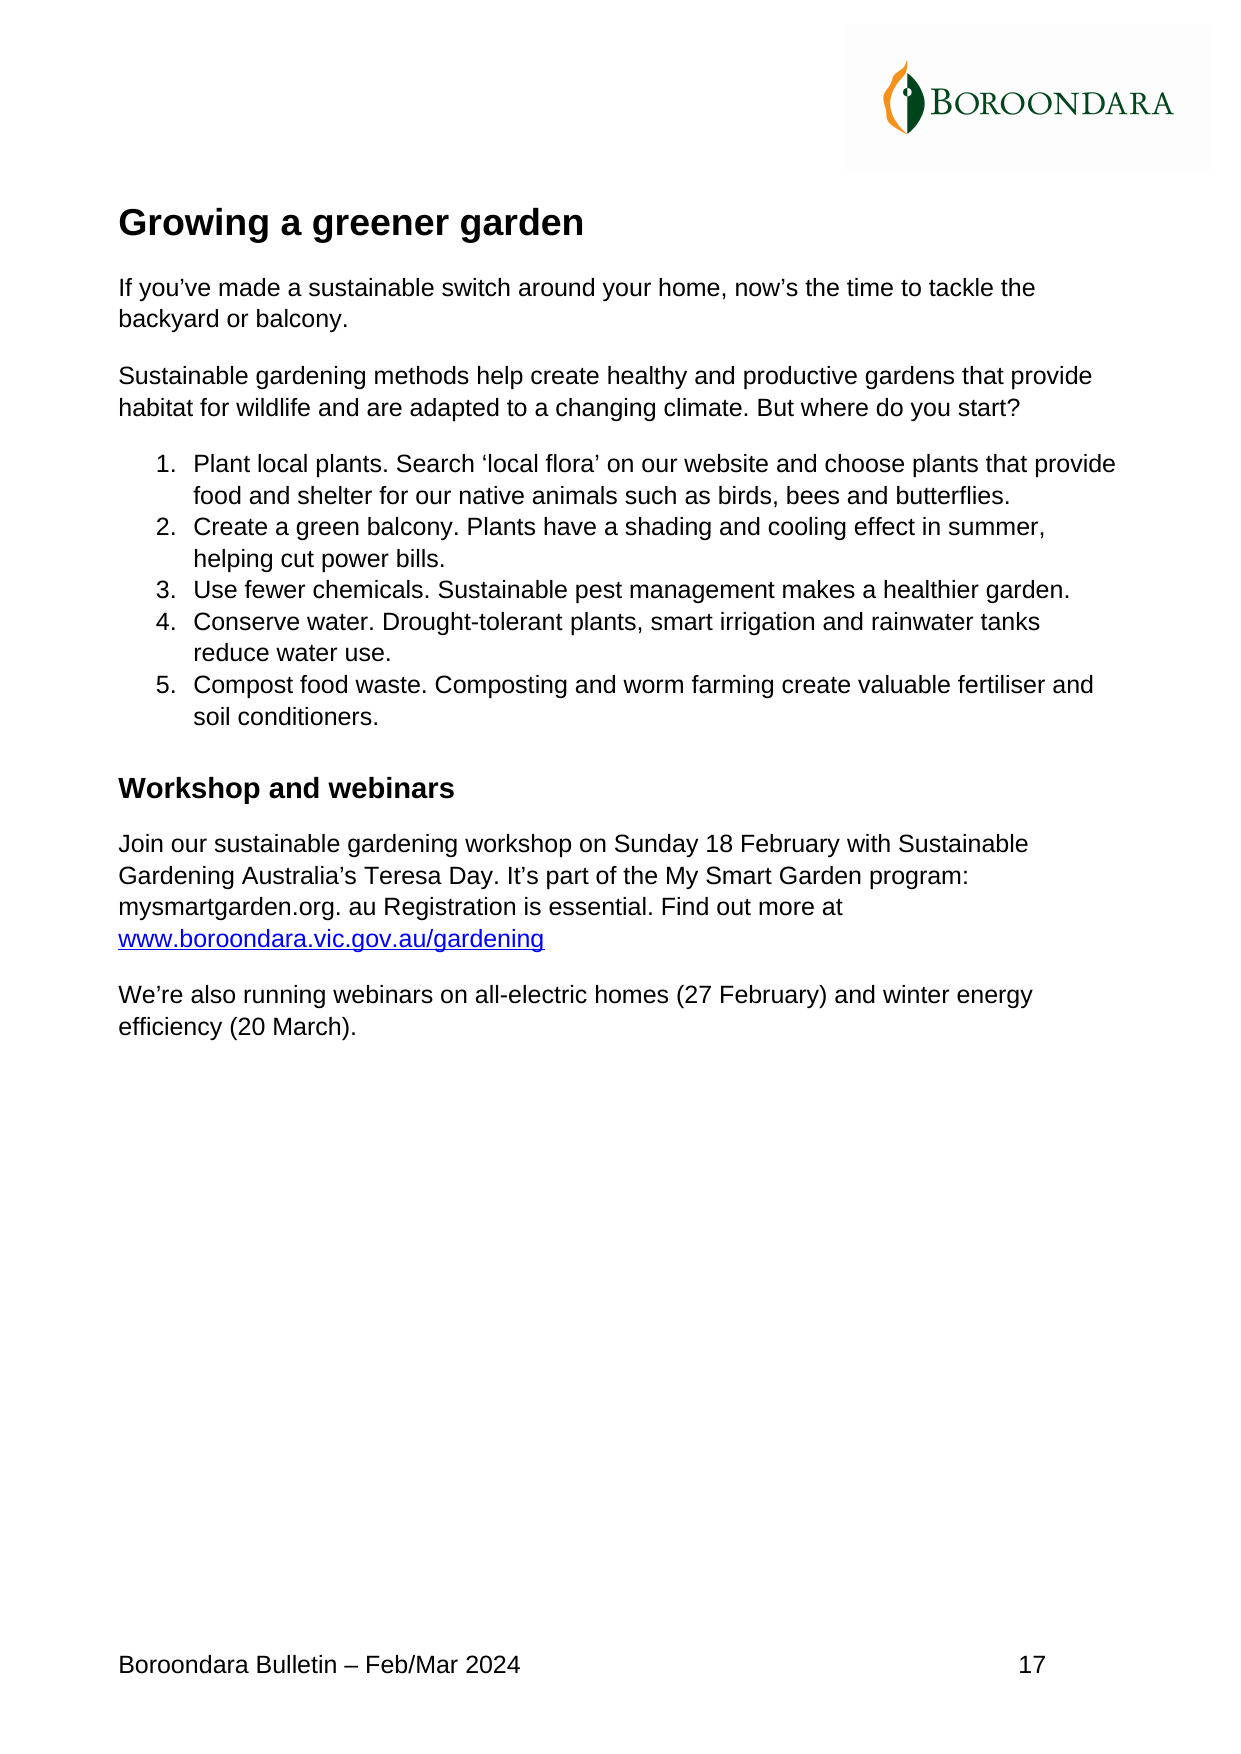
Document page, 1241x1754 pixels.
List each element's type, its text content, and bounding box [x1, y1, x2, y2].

text If you’ve made a sustainable switch around your home, now’s the time to tackle the backyard or balcony. [118, 273, 1122, 333]
list Plant local plants. Search ‘local flora’ on our website and choose plants that provide food and shelter for our native animals such as birds, bees and butterflies. [156, 449, 1122, 509]
subtitle Growing a greener garden [118, 200, 1122, 243]
list Compost food waste. Composting and worm farming create valuable fertiliser and soil conditioners. [156, 670, 1122, 730]
text Join our sustainable gardening workshop on Sunday 18 February with Sustainable Gardening Australia’s Teresa Day. It’s part of the My Smart Garden program: mysmartgarden.org. au Registration is essential. Find out more at www.boroondara.vic.gov.au/gardening [118, 829, 1122, 953]
text Sustainable gardening methods help create healthy and productive gardens that provide habitat for wildlife and are adapted to a changing climate. But where do you start? [118, 361, 1122, 421]
text We’re also running webinars on all-electric homes (27 February) and winter energy efficiency (20 March). [118, 980, 1122, 1041]
list Use fewer chemicals. Sustainable pest management makes a healthier garden. [156, 575, 1122, 604]
list Conserve water. Drought-tolerant plants, smart irrigation and rainwater tanks reduce water use. [156, 607, 1122, 667]
picture [846, 25, 1211, 173]
list Create a green balcony. Plants have a shading and cooling effect in summer, helping cut power bills. [156, 512, 1122, 572]
subtitle Workshop and webinars [118, 771, 1122, 804]
